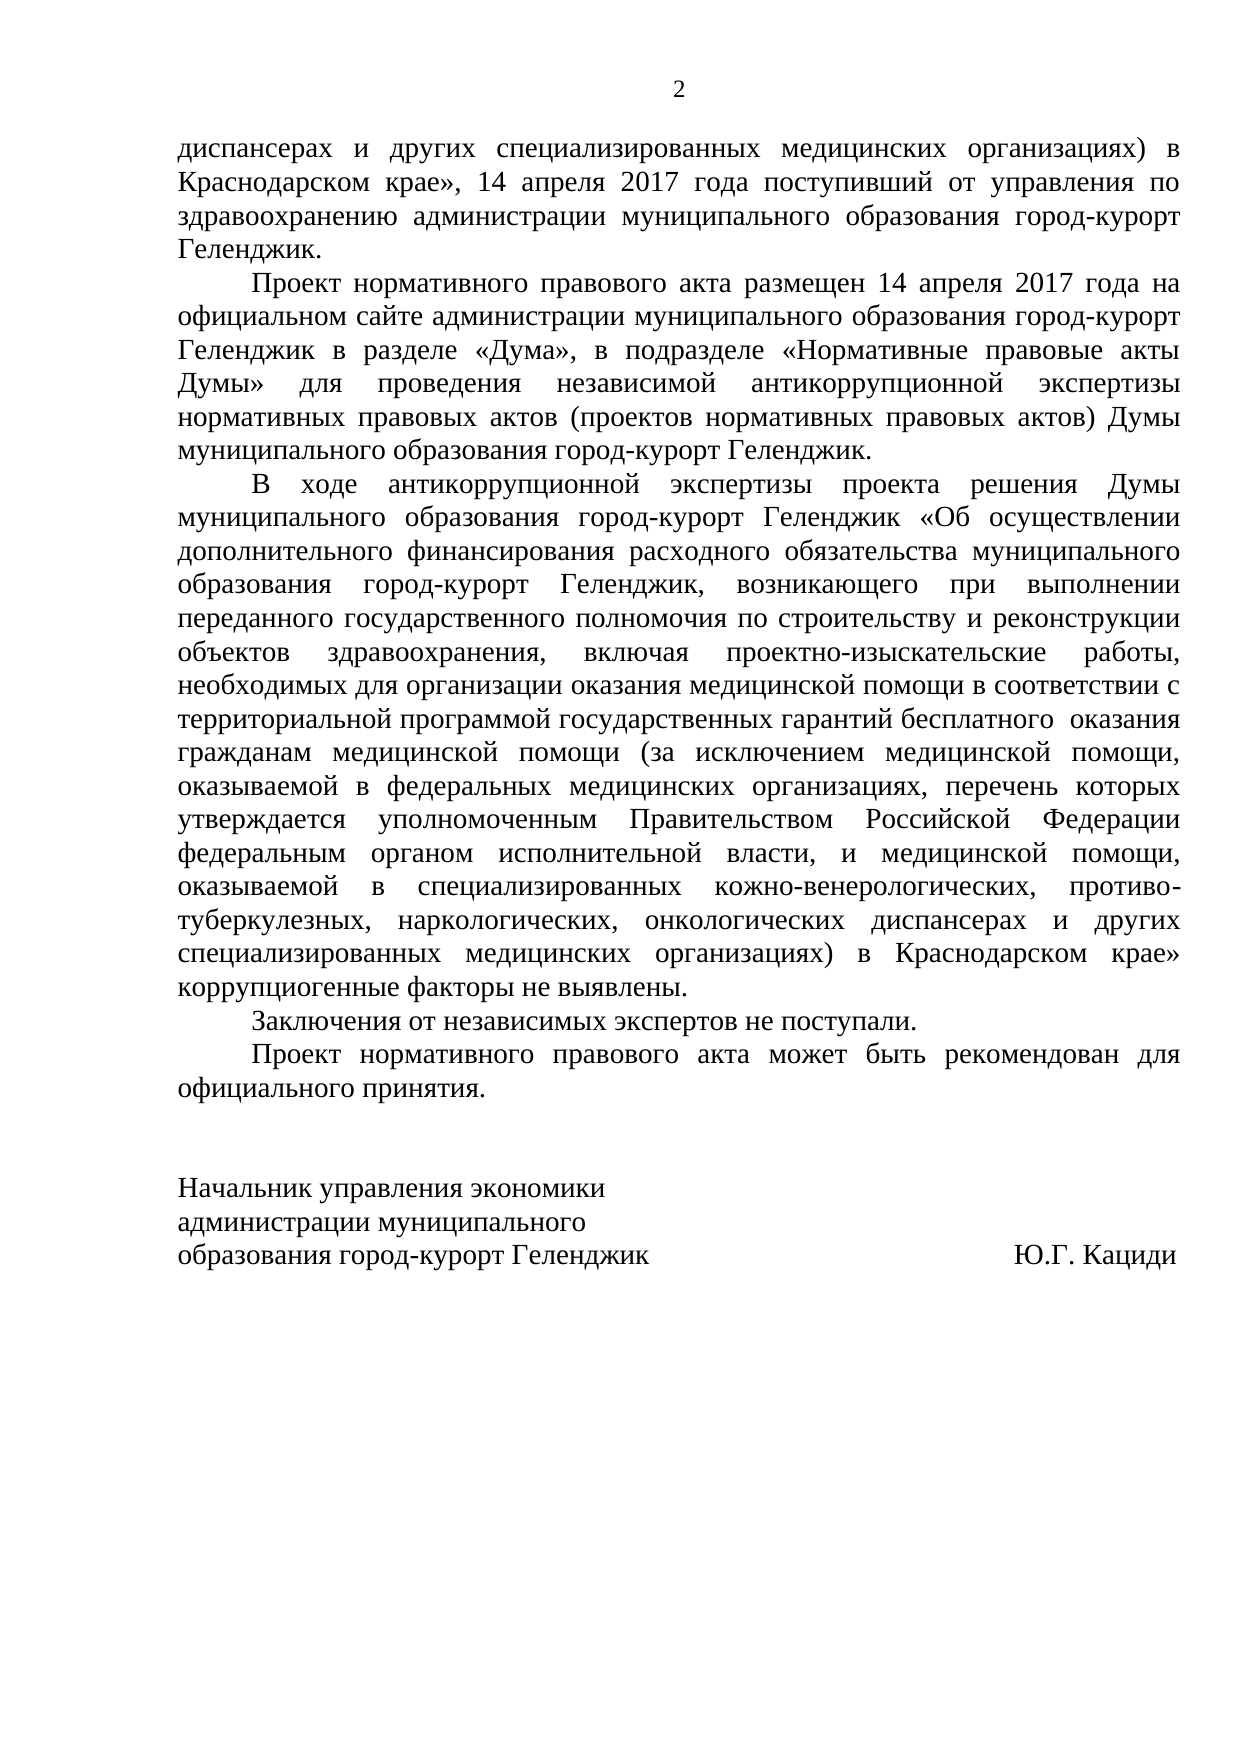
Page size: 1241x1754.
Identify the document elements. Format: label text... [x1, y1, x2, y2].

text В ходе антикоррупционной экспертизы проекта решения Думы муниципального образования город-курорт Геленджик «Об осуществлении дополнительного финансирования расходного обязательства муниципального образования город-курорт Геленджик, возникающего при выполнении переданного государственного полномочия по строительству и реконструкции объектов здравоохранения, включая проектно-изыскательские работы, необходимых для организации оказания медицинской помощи в соответствии с территориальной программой государственных гарантий бесплатного оказания гражданам медицинской помощи (за исключением медицинской помощи, оказываемой в федеральных медицинских организациях, перечень которых утверждается уполномоченным Правительством Российской Федерации федеральным органом исполнительной власти, и медицинской помощи, оказываемой в специализированных кожно-венерологических, противотуберкулезных, наркологических, онкологических диспансерах и других специализированных медицинских организациях) в Краснодарском крае» коррупциогенные факторы не выявлены. [177, 466, 1181, 1003]
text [177, 131, 1181, 265]
text образования город-курорт Геленджик Ю.Г. Кациди [177, 1237, 1181, 1271]
text Заключения от независимых экспертов не поступали. [177, 1003, 1181, 1036]
text администрации муниципального [177, 1204, 1181, 1237]
text Начальник управления экономики [177, 1170, 1181, 1204]
text Проект нормативного правового акта может быть рекомендован для официального принятия. [177, 1036, 1181, 1103]
text Проект нормативного правового акта размещен 14 апреля 2017 года на официальном сайте администрации муниципального образования город-курорт Геленджик в разделе «Дума», в подразделе «Нормативные правовые акты Думы» для проведения независимой антикоррупционной экспертизы нормативных правовых актов (проектов нормативных правовых актов) Думы муниципального образования город-курорт Геленджик. [177, 265, 1181, 466]
